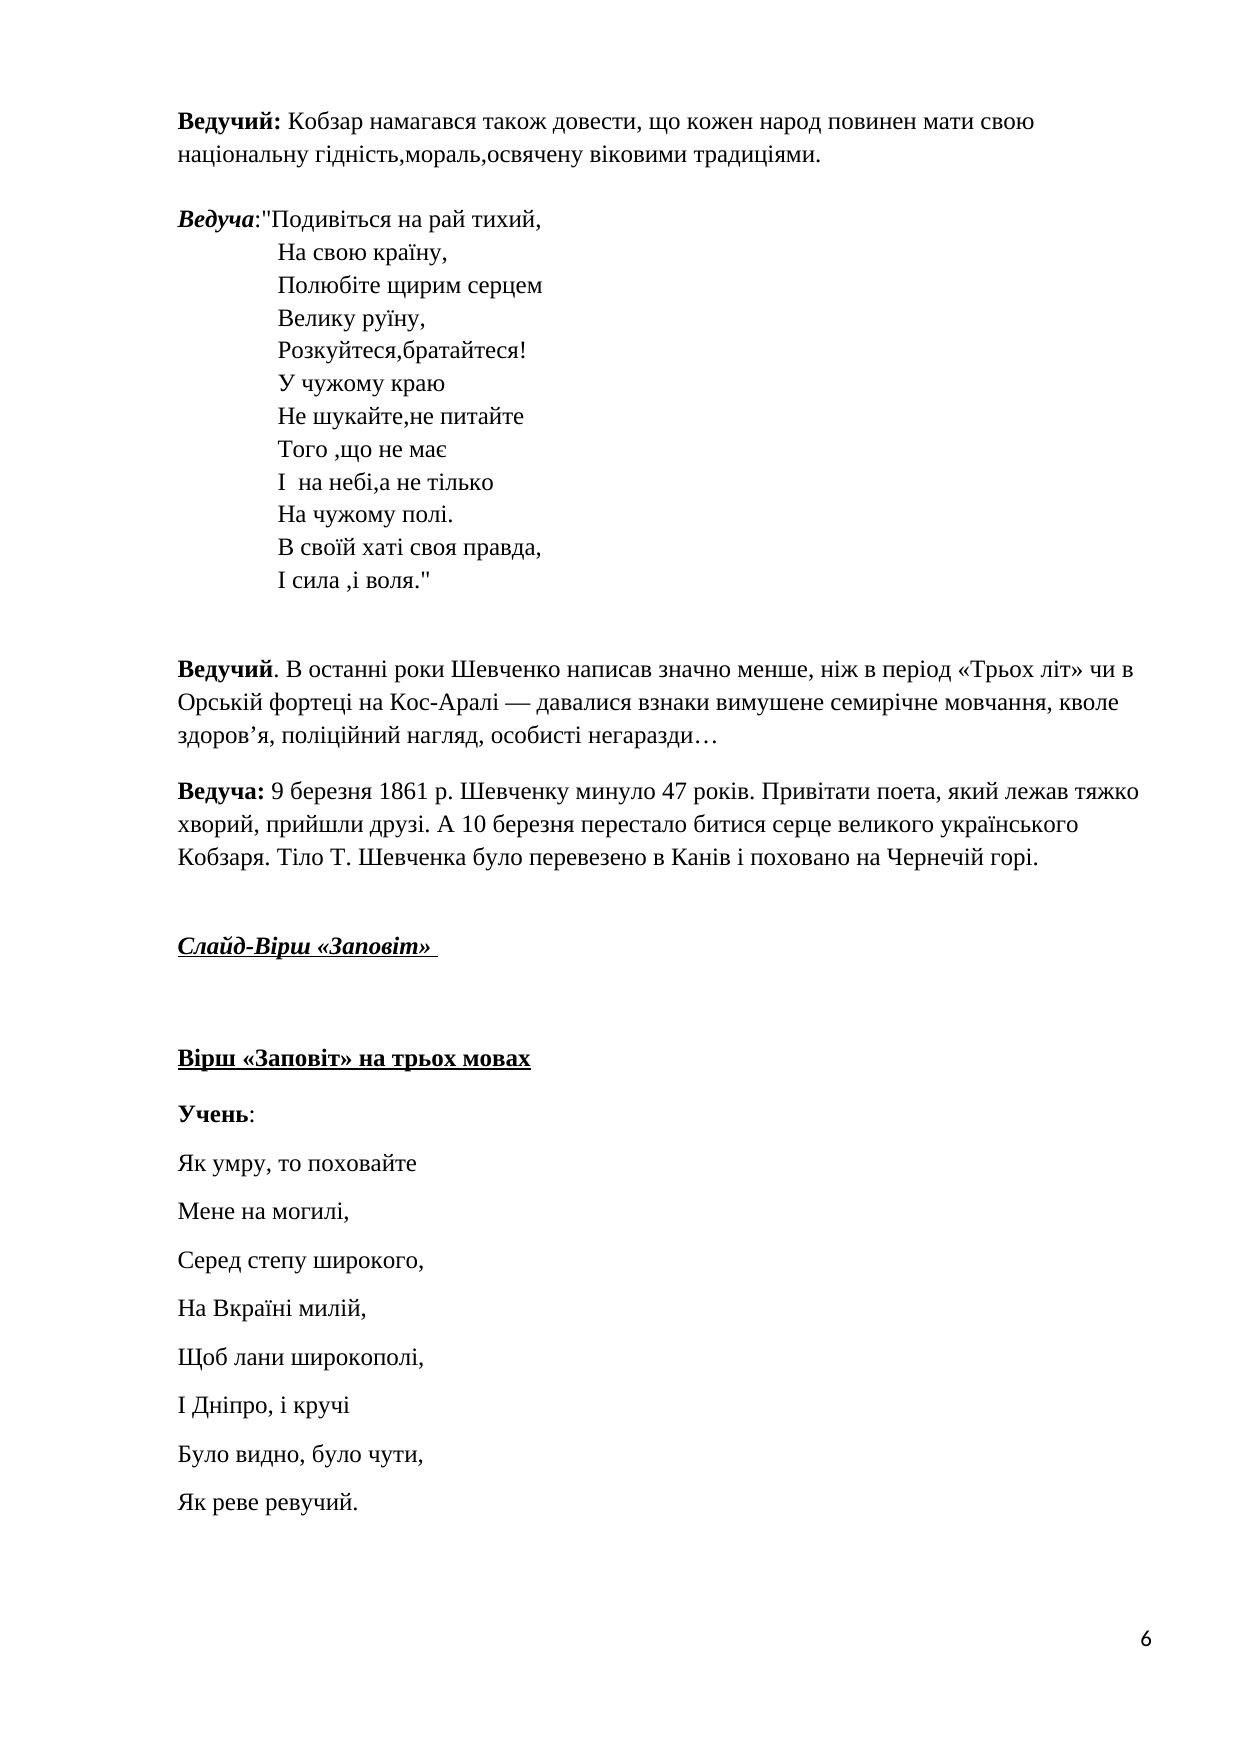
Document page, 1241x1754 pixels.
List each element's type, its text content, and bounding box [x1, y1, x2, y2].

text Як умру, то поховайте [177, 1144, 1152, 1177]
text Слайд-Вірш «Заповіт» [177, 894, 1152, 959]
text Серед степу широкого, [177, 1241, 1152, 1274]
text Було видно, було чути, [177, 1434, 1152, 1467]
text На Вкраїні милій, [177, 1289, 1152, 1322]
text Ведуча: 9 березня 1861 р. Шевченку минуло 47 років. Привітати поета, який лежав тяжко хворий, прийшли друзі. А 10 березня перестало битися серце великого українського Кобзаря. Тіло Т. Шевченка було перевезено в Канів і поховано на Чернечій горі. [177, 772, 1152, 871]
text Вірш «Заповіт» на трьох мовах [177, 1039, 1152, 1072]
text Щоб лани широкополі, [177, 1338, 1152, 1371]
text Ведучий. В останні роки Шевченко написав значно менше, ніж в період «Трьох літ» чи в Орській фортеці на Кос-Аралі — давалися взнаки вимушене семирічне мовчання, кволе здоров’я, поліційний нагляд, особисті негаразди… [177, 617, 1152, 749]
text І Дніпро, і кручі [177, 1386, 1152, 1419]
text Учень: [177, 1096, 1152, 1128]
text Мене на могилі, [177, 1192, 1152, 1225]
text Ведучий: Кобзар намагався також довести, що кожен народ повинен мати свою національну гідність,мораль,освячену віковими традиціями. Ведуча:"Подивіться на рай тихий, На свою країну, Полюбіте щирим серцем Велику руїну, Розкуйтеся,братайтеся! У чужому краю Не шукайте,не питайте Того ,що не має І на небі,а не тілько На чужому полі. В своїй хаті своя правда, І сила ,і воля." [177, 102, 1152, 594]
text Як реве ревучий. [177, 1483, 1152, 1516]
